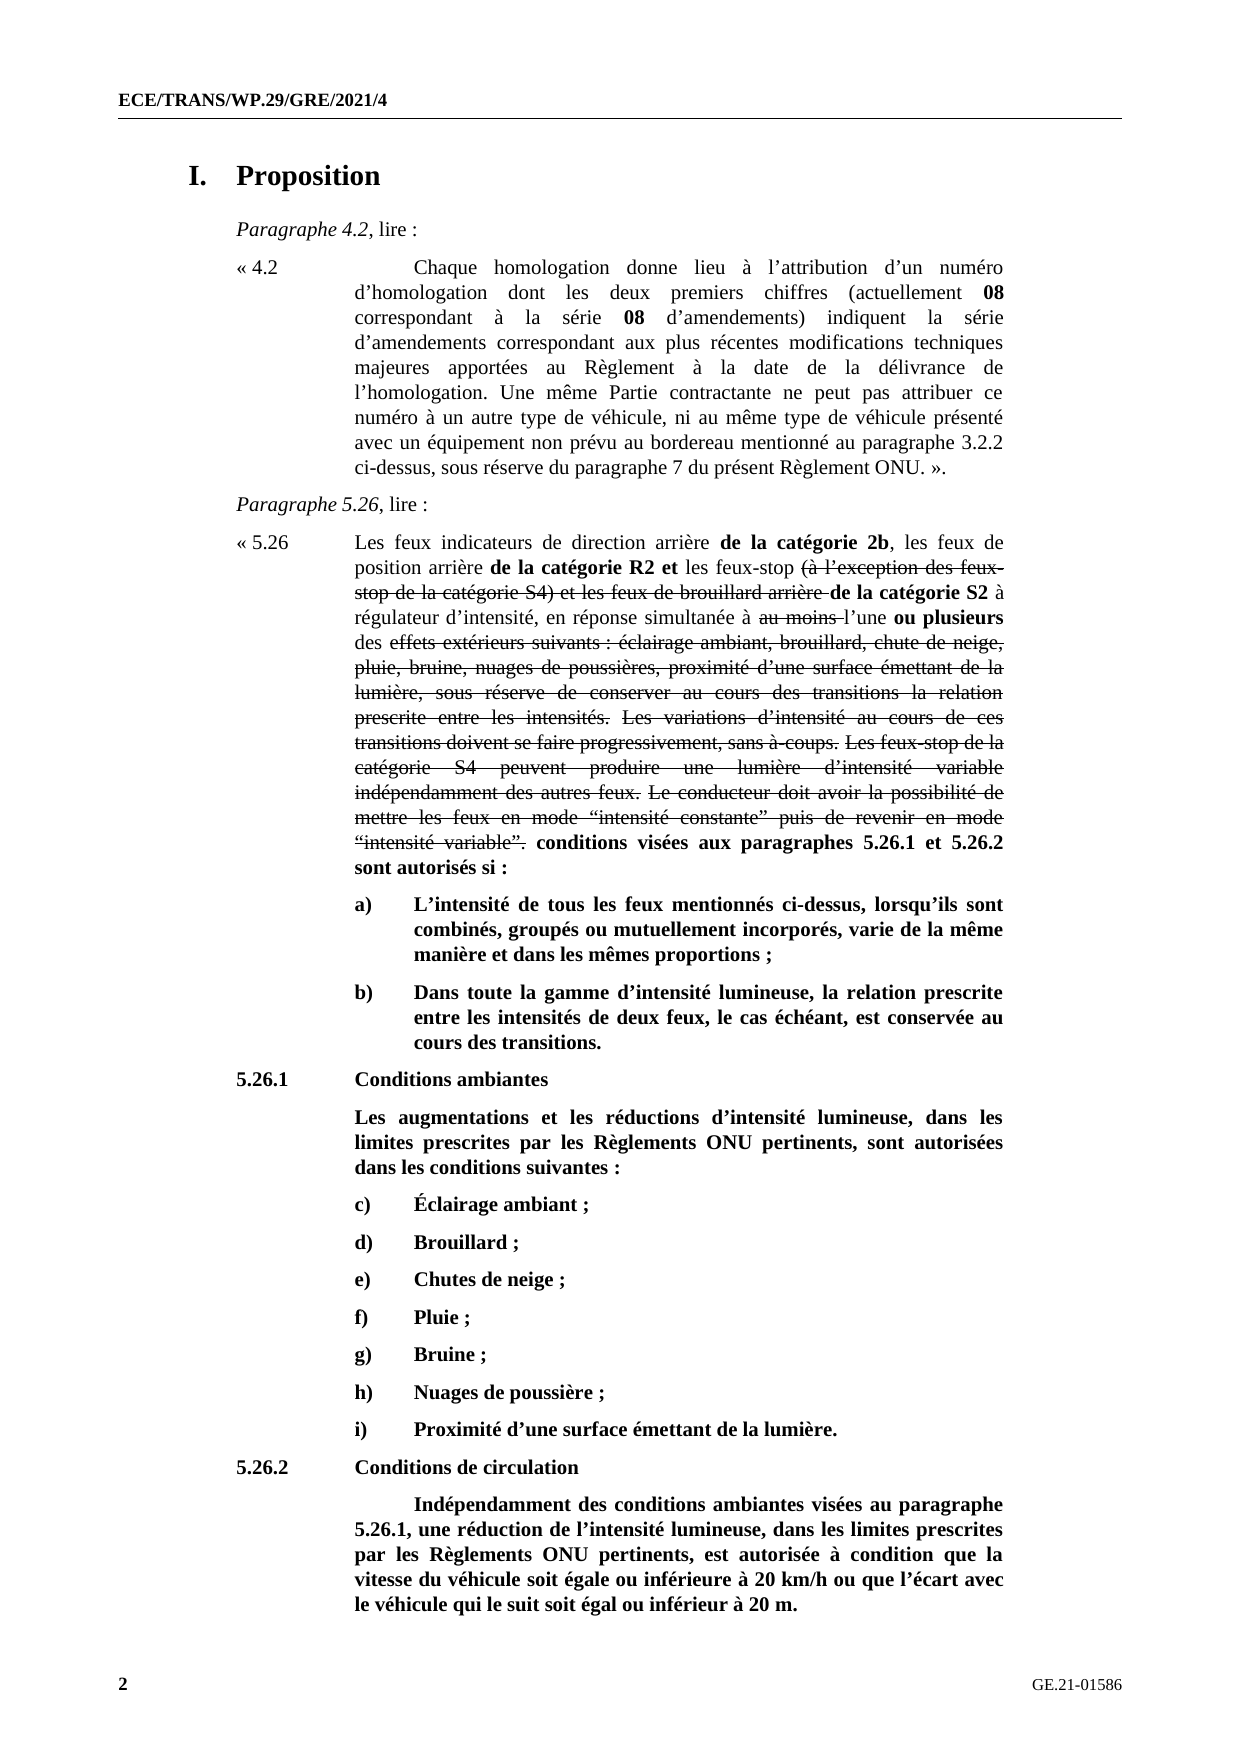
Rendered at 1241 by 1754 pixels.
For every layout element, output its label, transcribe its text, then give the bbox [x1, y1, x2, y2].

text Paragraphe 4.2, lire : [236, 216, 1004, 241]
text i) Proximité d’une surface émettant de la lumière. [354, 1416, 1004, 1441]
text d) Brouillard ; [354, 1229, 1004, 1254]
text « 4.2 Chaque homologation donne lieu à l’attribution d’un numéro d’homologation dont les deux premiers chiffres (actuellement 08 correspondant à la série 08 d’amendements) indiquent la série d’amendements correspondant aux plus récentes modifications techniques majeures apportées au Règlement à la date de la délivrance de l’homologation. Une même Partie contractante ne peut pas attribuer ce numéro à un autre type de véhicule, ni au même type de véhicule présenté avec un équipement non prévu au bordereau mentionné au paragraphe 3.2.2 ci-dessus, sous réserve du paragraphe 7 du présent Règlement ONU. ». [236, 254, 1004, 479]
text g) Bruine ; [354, 1341, 1004, 1366]
text h) Nuages de poussière ; [354, 1379, 1004, 1404]
text Paragraphe 5.26, lire : [236, 491, 1107, 516]
text 5.26.2 Conditions de circulation [236, 1454, 1004, 1479]
text « 5.26 Les feux indicateurs de direction arrière de la catégorie 2b, les feux de position arrière de la catégorie R2 et les feux-stop (à l’exception des feux-stop de la catégorie S4) et les feux de brouillard arrière de la catégorie S2 à régulateur d’intensité, en réponse simultanée à au moins l’une ou plusieurs des effets extérieurs suivants : éclairage ambiant, brouillard, chute de neige, pluie, bruine, nuages de poussières, proximité d’une surface émettant de la lumière, sous réserve de conserver au cours des transitions la relation prescrite entre les intensités. Les variations d’intensité au cours de ces transitions doivent se faire progressivement, sans à-coups. Les feux-stop de la catégorie S4 peuvent produire une lumière d’intensité variable indépendamment des autres feux. Le conducteur doit avoir la possibilité de mettre les feux en mode “intensité constante” puis de revenir en mode “intensité variable”. conditions visées aux paragraphes 5.26.1 et 5.26.2 sont autorisés si : [236, 529, 1004, 879]
text f) Pluie ; [354, 1304, 1004, 1329]
text Indépendamment des conditions ambiantes visées au paragraphe 5.26.1, une réduction de l’intensité lumineuse, dans les limites prescrites par les Règlements ONU pertinents, est autorisée à condition que la vitesse du véhicule soit égale ou inférieure à 20 km/h ou que l’écart avec le véhicule qui le suit soit égal ou inférieur à 20 m. [354, 1491, 1004, 1616]
text c) Éclairage ambiant ; [354, 1191, 1004, 1216]
text a) L’intensité de tous les feux mentionnés ci-dessus, lorsqu’ils sont combinés, groupés ou mutuellement incorporés, varie de la même manière et dans les mêmes proportions ; [354, 891, 1004, 966]
text b) Dans toute la gamme d’intensité lumineuse, la relation prescrite entre les intensités de deux feux, le cas échéant, est conservée au cours des transitions. [354, 979, 1004, 1054]
text I. Proposition [118, 160, 1004, 191]
text e) Chutes de neige ; [354, 1266, 1004, 1291]
text 5.26.1 Conditions ambiantes [236, 1066, 1004, 1091]
text Les augmentations et les réductions d’intensité lumineuse, dans les limites prescrites par les Règlements ONU pertinents, sont autorisées dans les conditions suivantes : [354, 1104, 1004, 1179]
